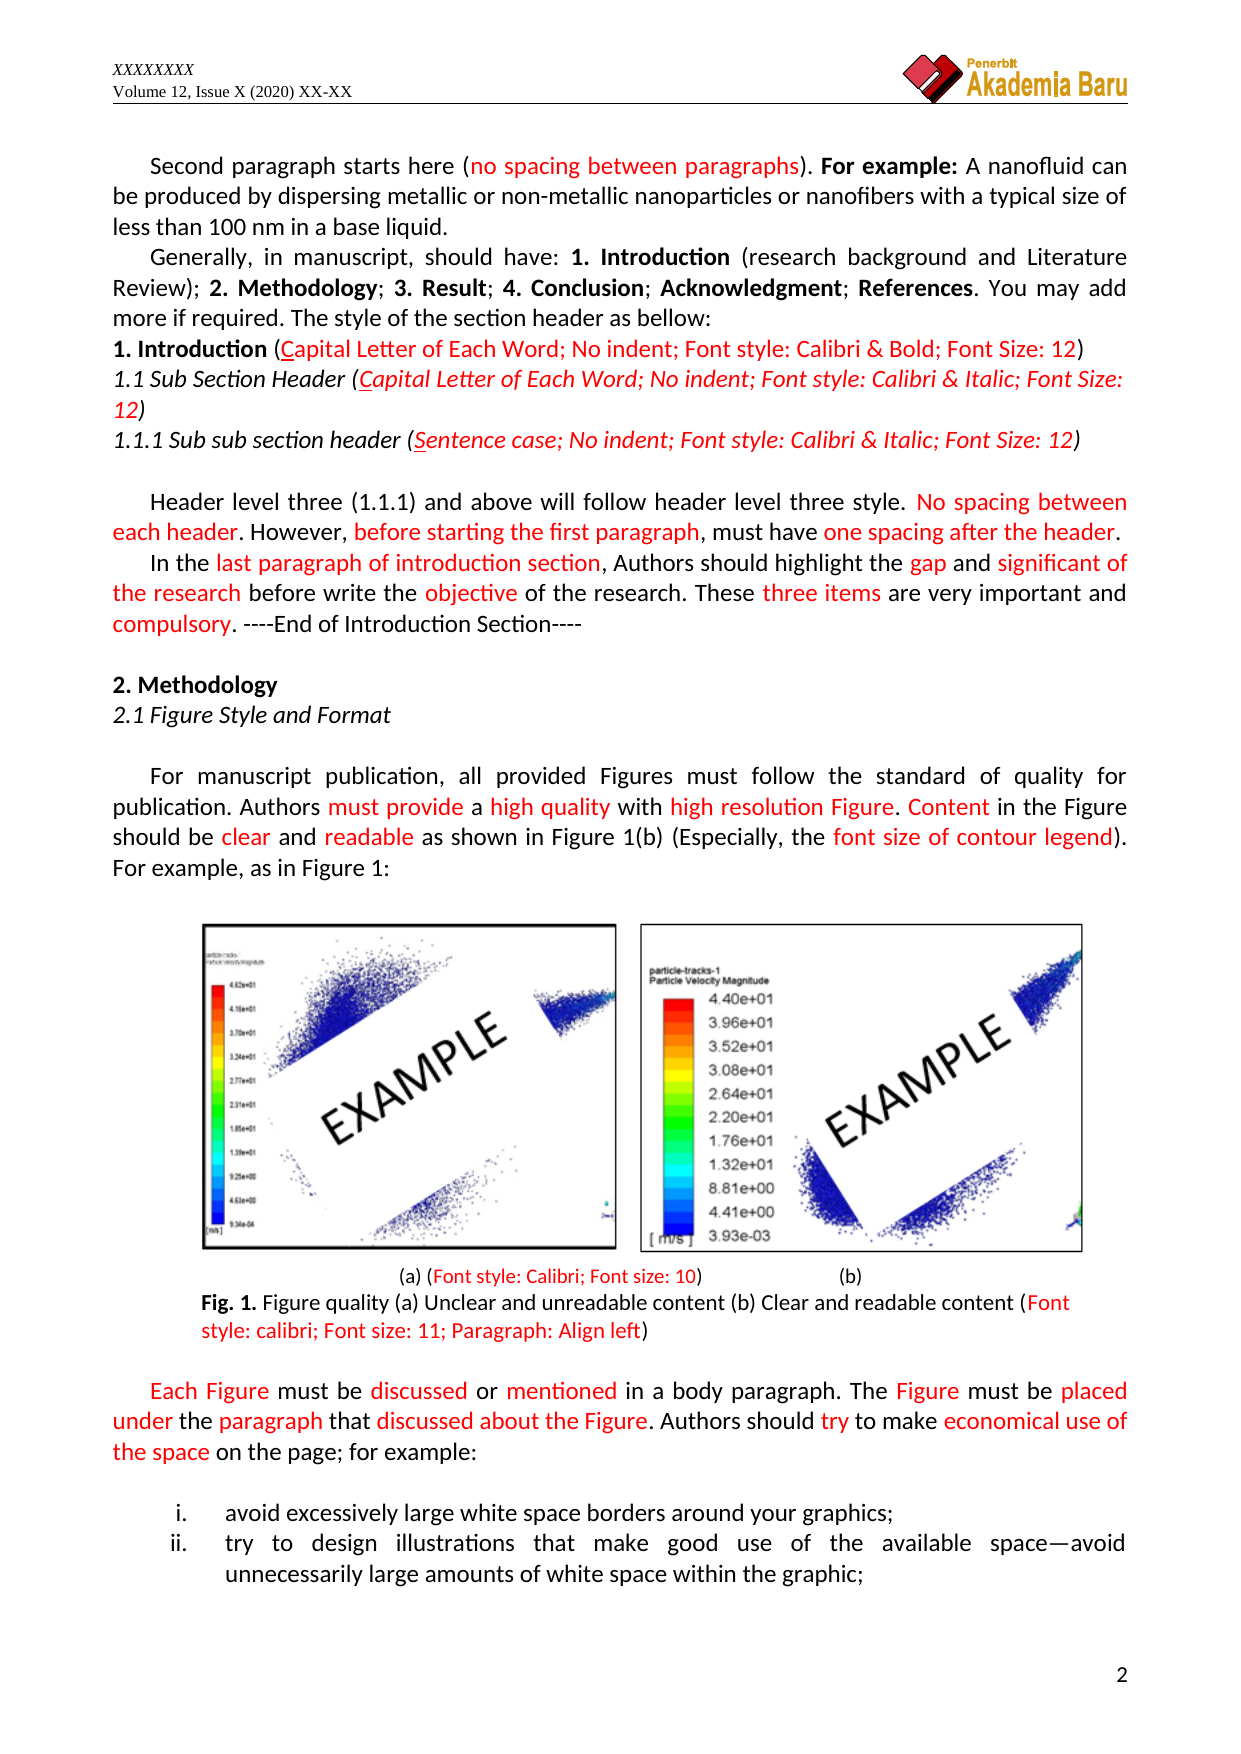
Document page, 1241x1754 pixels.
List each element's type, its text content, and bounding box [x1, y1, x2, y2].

text Second paragraph starts here (no spacing between paragraphs). For example: A nanofluid can be produced by dispersing metallic or non-metallic nanoparticles or nanofibers with a typical size of less than 100 nm in a base liquid. [112, 150, 1128, 242]
picture [185, 913, 1092, 1263]
list try to design illustrations that make good use of the available space—avoid unnecessarily large amounts of white space within the graphic; [187, 1528, 1128, 1589]
text 1. Introduction (Capital Letter of Each Word; No indent; Font style: Calibri & Bold; Font Size: 12) [112, 333, 1128, 364]
list avoid excessively large white space borders around your graphics; [187, 1497, 1128, 1528]
text 2. Methodology [112, 669, 1128, 699]
text 1.1 Sub Section Header (Capital Letter of Each Word; No indent; Font style: Calibri & Italic; Font Size: 12) [112, 364, 1128, 425]
text (a) (Font style: Calibri; Font size: 10) (b) [112, 1263, 1128, 1288]
text Generally, in manuscript, should have: 1. Introduction (research background and Literature Review); 2. Methodology; 3. Result; 4. Conclusion; Acknowledgment; References. You may add more if required. The style of the section header as bellow: [112, 242, 1128, 333]
text In the last paragraph of introduction section, Authors should highlight the gap and significant of the research before write the objective of the research. These three items are very important and compulsory. ----End of Introduction Section---- [112, 547, 1128, 638]
text Each Figure must be discussed or mentioned in a body paragraph. The Figure must be placed under the paragraph that discussed about the Figure. Authors should try to make economical use of the space on the page; for example: [112, 1375, 1128, 1467]
text 2.1 Figure Style and Format [112, 699, 1128, 730]
text Header level three (1.1.1) and above will follow header level three style. No spacing between each header. However, before starting the first paragraph, must have one spacing after the header. [112, 486, 1128, 547]
text For manuscript publication, all provided Figures must follow the standard of quality for publication. Authors must provide a high quality with high resolution Figure. Content in the Figure should be clear and readable as shown in Figure 1(b) (Especially, the font size of contour legend). For example, as in Figure 1: [112, 760, 1128, 882]
text Fig. 1. Figure quality (a) Unclear and unreadable content (b) Clear and readable content (Font style: calibri; Font size: 11; Paragraph: Align left) [201, 1288, 1102, 1344]
text 1.1.1 Sub sub section header (Sentence case; No indent; Font style: Calibri & Italic; Font Size: 12) [112, 425, 1128, 455]
